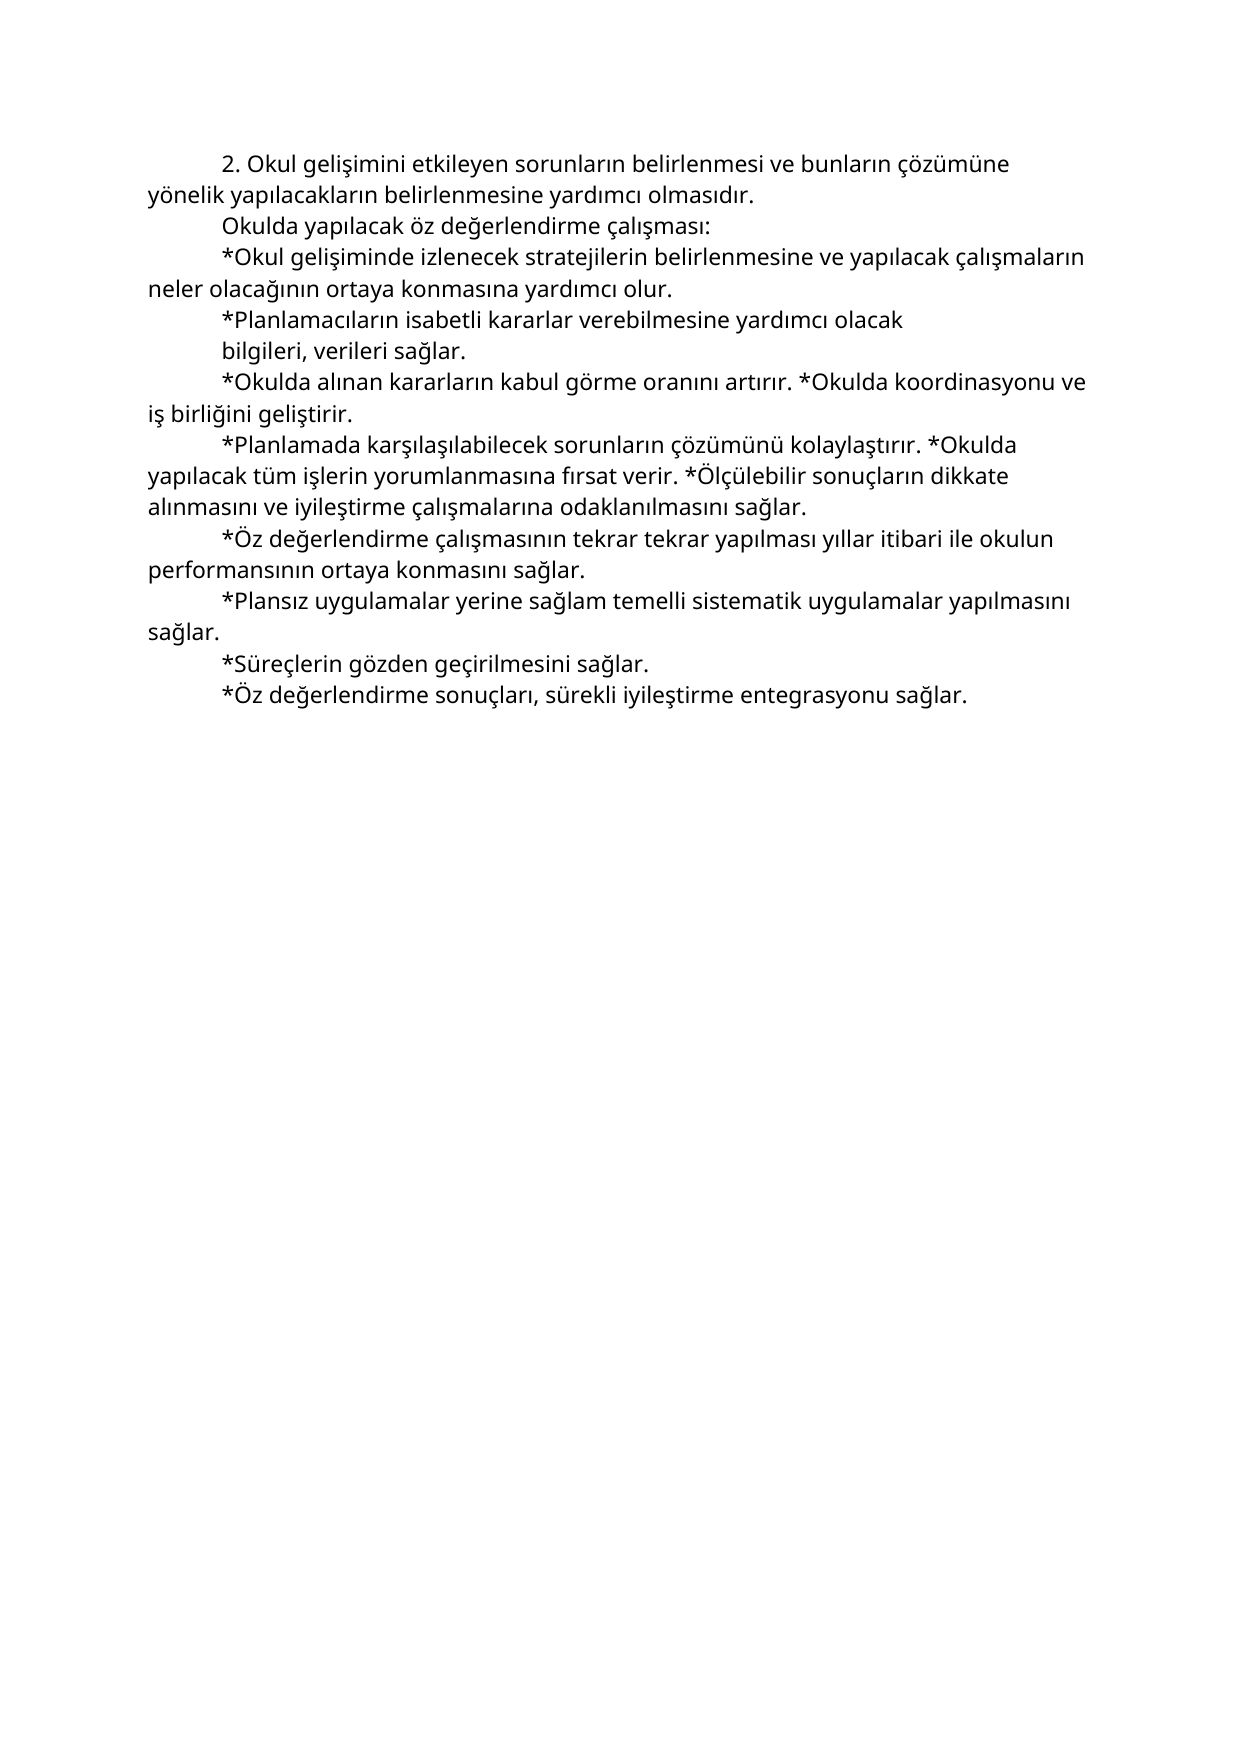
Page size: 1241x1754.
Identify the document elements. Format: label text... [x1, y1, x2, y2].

text 2. Okul gelişimini etkileyen sorunların belirlenmesi ve bunların çözümüne yönelik yapılacakların belirlenmesine yardımcı olmasıdır. [148, 148, 1093, 210]
text *Öz değerlendirme sonuçları, sürekli iyileştirme entegrasyonu sağlar. [148, 679, 1093, 710]
text *Plansız uygulamalar yerine sağlam temelli sistematik uygulamalar yapılmasını sağlar. [148, 585, 1093, 648]
text *Okul gelişiminde izlenecek stratejilerin belirlenmesine ve yapılacak çalışmaların neler olacağının ortaya konmasına yardımcı olur. [148, 241, 1093, 304]
text *Süreçlerin gözden geçirilmesini sağlar. [148, 648, 1093, 679]
text Okulda yapılacak öz değerlendirme çalışması: [148, 210, 1093, 241]
text *Planlamada karşılaşılabilecek sorunların çözümünü kolaylaştırır. *Okulda yapılacak tüm işlerin yorumlanmasına fırsat verir. *Ölçülebilir sonuçların dikkate alınmasını ve iyileştirme çalışmalarına odaklanılmasını sağlar. [148, 429, 1093, 523]
text bilgileri, verileri sağlar. [148, 335, 1093, 366]
text *Planlamacıların isabetli kararlar verebilmesine yardımcı olacak [148, 304, 1093, 335]
text *Öz değerlendirme çalışmasının tekrar tekrar yapılması yıllar itibari ile okulun performansının ortaya konmasını sağlar. [148, 523, 1093, 585]
text *Okulda alınan kararların kabul görme oranını artırır. *Okulda koordinasyonu ve iş birliğini geliştirir. [148, 366, 1093, 429]
